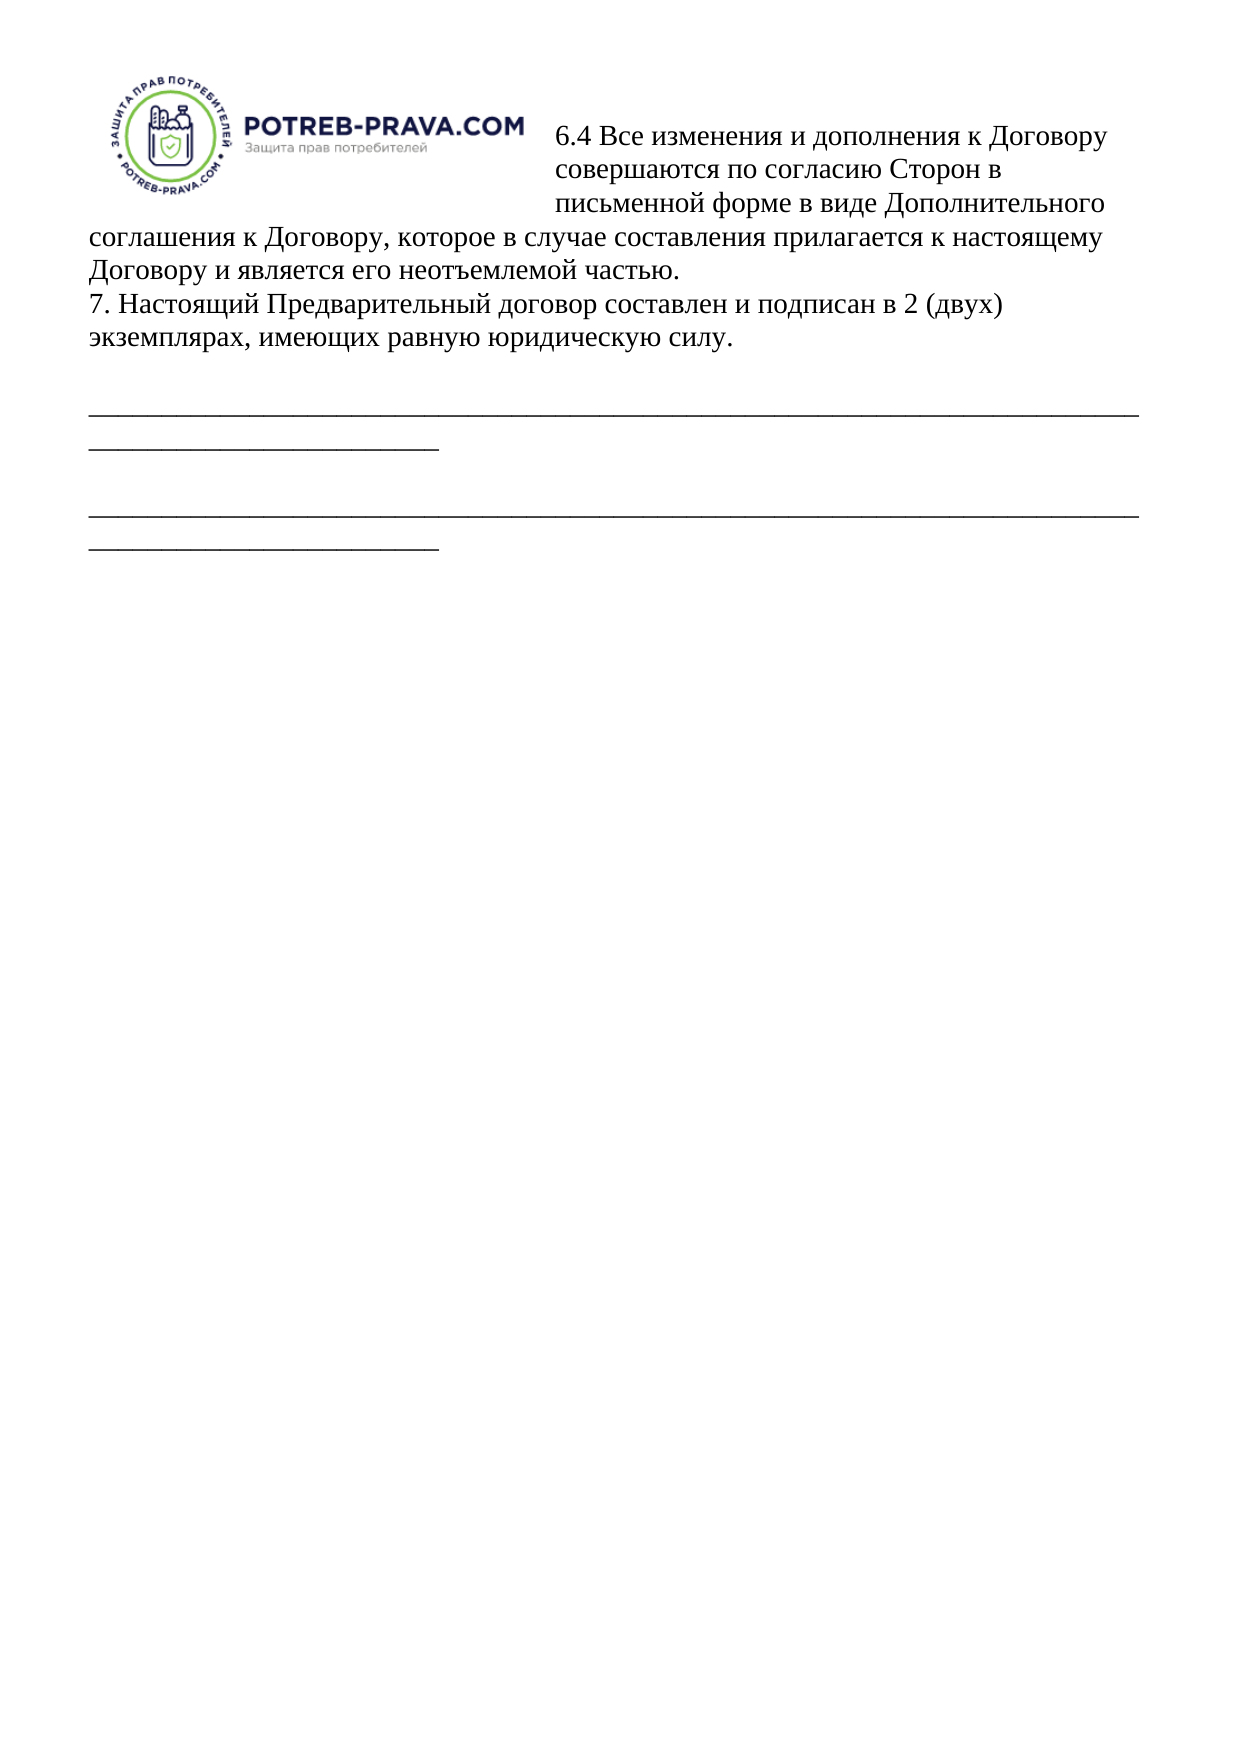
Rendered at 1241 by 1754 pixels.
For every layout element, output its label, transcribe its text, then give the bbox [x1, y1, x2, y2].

text 6.4 Все изменения и дополнения к Договору совершаются по согласию Сторон в письменной форме в виде Дополнительного соглашения к Договору, которое в случае составления прилагается к настоящему Договору и является его неотъемлемой частью. [89, 118, 1152, 286]
text 7. Настоящий Предварительный договор составлен и подписан в 2 (двух) экземплярах, имеющих равную юридическую силу. [89, 286, 1152, 353]
picture [92, 73, 536, 118]
text ________________________________________________________________________________________________ [89, 487, 1152, 554]
text ________________________________________________________________________________________________ [89, 386, 1152, 453]
